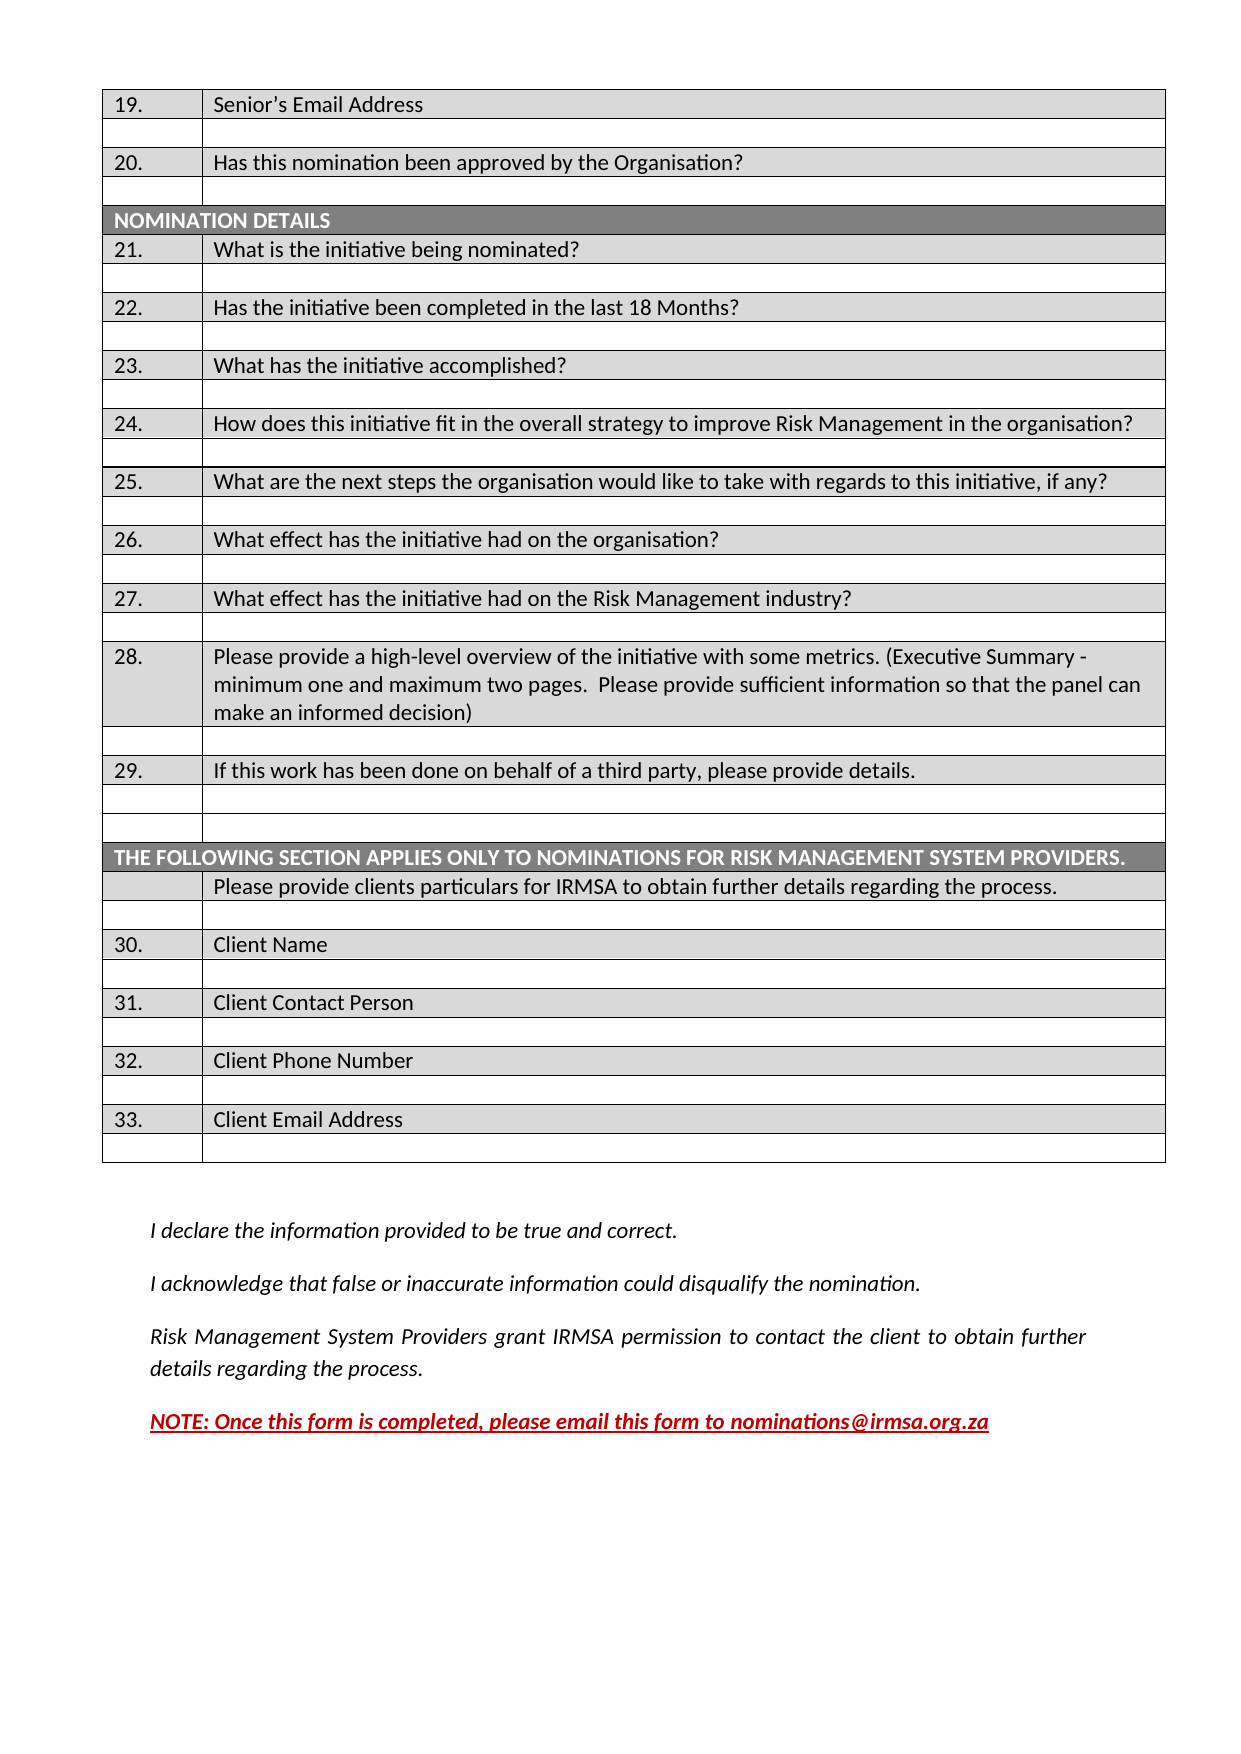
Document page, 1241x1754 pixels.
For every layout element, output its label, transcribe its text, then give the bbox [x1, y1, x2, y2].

table_cell [203, 814, 1165, 842]
table_cell [103, 177, 202, 205]
text Risk Management System Providers grant IRMSA permission to contact the client to obtain further details regarding the process. [150, 1322, 1090, 1382]
table_cell 25. [103, 468, 202, 496]
table_cell Client Phone Number [203, 1047, 1165, 1075]
table_cell [203, 1134, 1165, 1162]
table_cell 19. [103, 90, 202, 118]
table_cell [203, 177, 1165, 205]
table_cell How does this initiative fit in the overall strategy to improve Risk Management in the organisation? [203, 409, 1165, 437]
table_cell If this work has been done on behalf of a third party, please provide details. [203, 756, 1165, 784]
table_cell [203, 960, 1165, 987]
text I declare the information provided to be true and correct. [150, 1216, 1090, 1244]
table_cell [203, 439, 1165, 466]
table_cell [103, 727, 202, 755]
table_cell Client Email Address [203, 1105, 1165, 1133]
table_cell [103, 785, 202, 813]
table_cell [203, 119, 1165, 147]
table_cell 26. [103, 526, 202, 554]
table_cell Please provide a high-level overview of the initiative with some metrics. (Executive Summary - minimum one and maximum two pages. Please provide sufficient information so that the panel can make an informed decision) [203, 642, 1165, 726]
table_cell [203, 901, 1165, 929]
table_cell [103, 439, 202, 466]
text NOTE: Once this form is completed, please email this form to nominations@irmsa.org.za [150, 1407, 1090, 1435]
table_cell Please provide clients particulars for IRMSA to obtain further details regarding the process. [203, 872, 1165, 900]
table_cell [103, 1018, 202, 1046]
table_cell 24. [103, 409, 202, 437]
table_cell [103, 497, 202, 524]
table_cell 32. [103, 1047, 202, 1075]
table_cell [203, 785, 1165, 813]
table_cell What are the next steps the organisation would like to take with regards to this initiative, if any? [203, 468, 1165, 496]
table_cell 33. [103, 1105, 202, 1133]
table_cell Client Name [203, 930, 1165, 958]
table_cell 22. [103, 293, 202, 321]
table_cell Client Contact Person [203, 989, 1165, 1017]
table_cell [203, 555, 1165, 583]
table_cell [103, 901, 202, 929]
table_cell [103, 264, 202, 292]
table_cell 27. [103, 584, 202, 612]
table_cell [103, 960, 202, 987]
table_cell Has the initiative been completed in the last 18 Months? [203, 293, 1165, 321]
table_cell THE FOLLOWING SECTION APPLIES ONLY TO NOMINATIONS FOR RISK MANAGEMENT SYSTEM PROVIDERS. [103, 843, 1165, 871]
table_cell [103, 613, 202, 641]
table_cell [203, 322, 1165, 350]
table_cell NOMINATION DETAILS [103, 206, 1165, 234]
table_cell 31. [103, 989, 202, 1017]
table_cell 23. [103, 351, 202, 379]
text I acknowledge that false or inaccurate information could disqualify the nomination. [150, 1269, 1090, 1297]
table_cell [203, 380, 1165, 408]
table_cell What has the initiative accomplished? [203, 351, 1165, 379]
table_cell [103, 814, 202, 842]
table_cell [203, 1076, 1165, 1104]
table_cell [203, 497, 1165, 524]
table_cell [103, 1134, 202, 1162]
table_cell What effect has the initiative had on the organisation? [203, 526, 1165, 554]
table_cell [203, 1018, 1165, 1046]
table_cell [203, 264, 1165, 292]
table_cell [203, 727, 1165, 755]
table_cell 21. [103, 235, 202, 263]
table_cell [103, 380, 202, 408]
table_cell [103, 555, 202, 583]
table_cell What effect has the initiative had on the Risk Management industry? [203, 584, 1165, 612]
table_cell 30. [103, 930, 202, 958]
table_cell 29. [103, 756, 202, 784]
table_cell [103, 119, 202, 147]
table_cell [103, 1076, 202, 1104]
table_cell What is the initiative being nominated? [203, 235, 1165, 263]
table_cell Senior’s Email Address [203, 90, 1165, 118]
table_cell Has this nomination been approved by the Organisation? [203, 148, 1165, 176]
table_cell [103, 872, 202, 900]
table_cell 28. [103, 642, 202, 726]
table_cell [103, 322, 202, 350]
table_cell 20. [103, 148, 202, 176]
table_cell [203, 613, 1165, 641]
